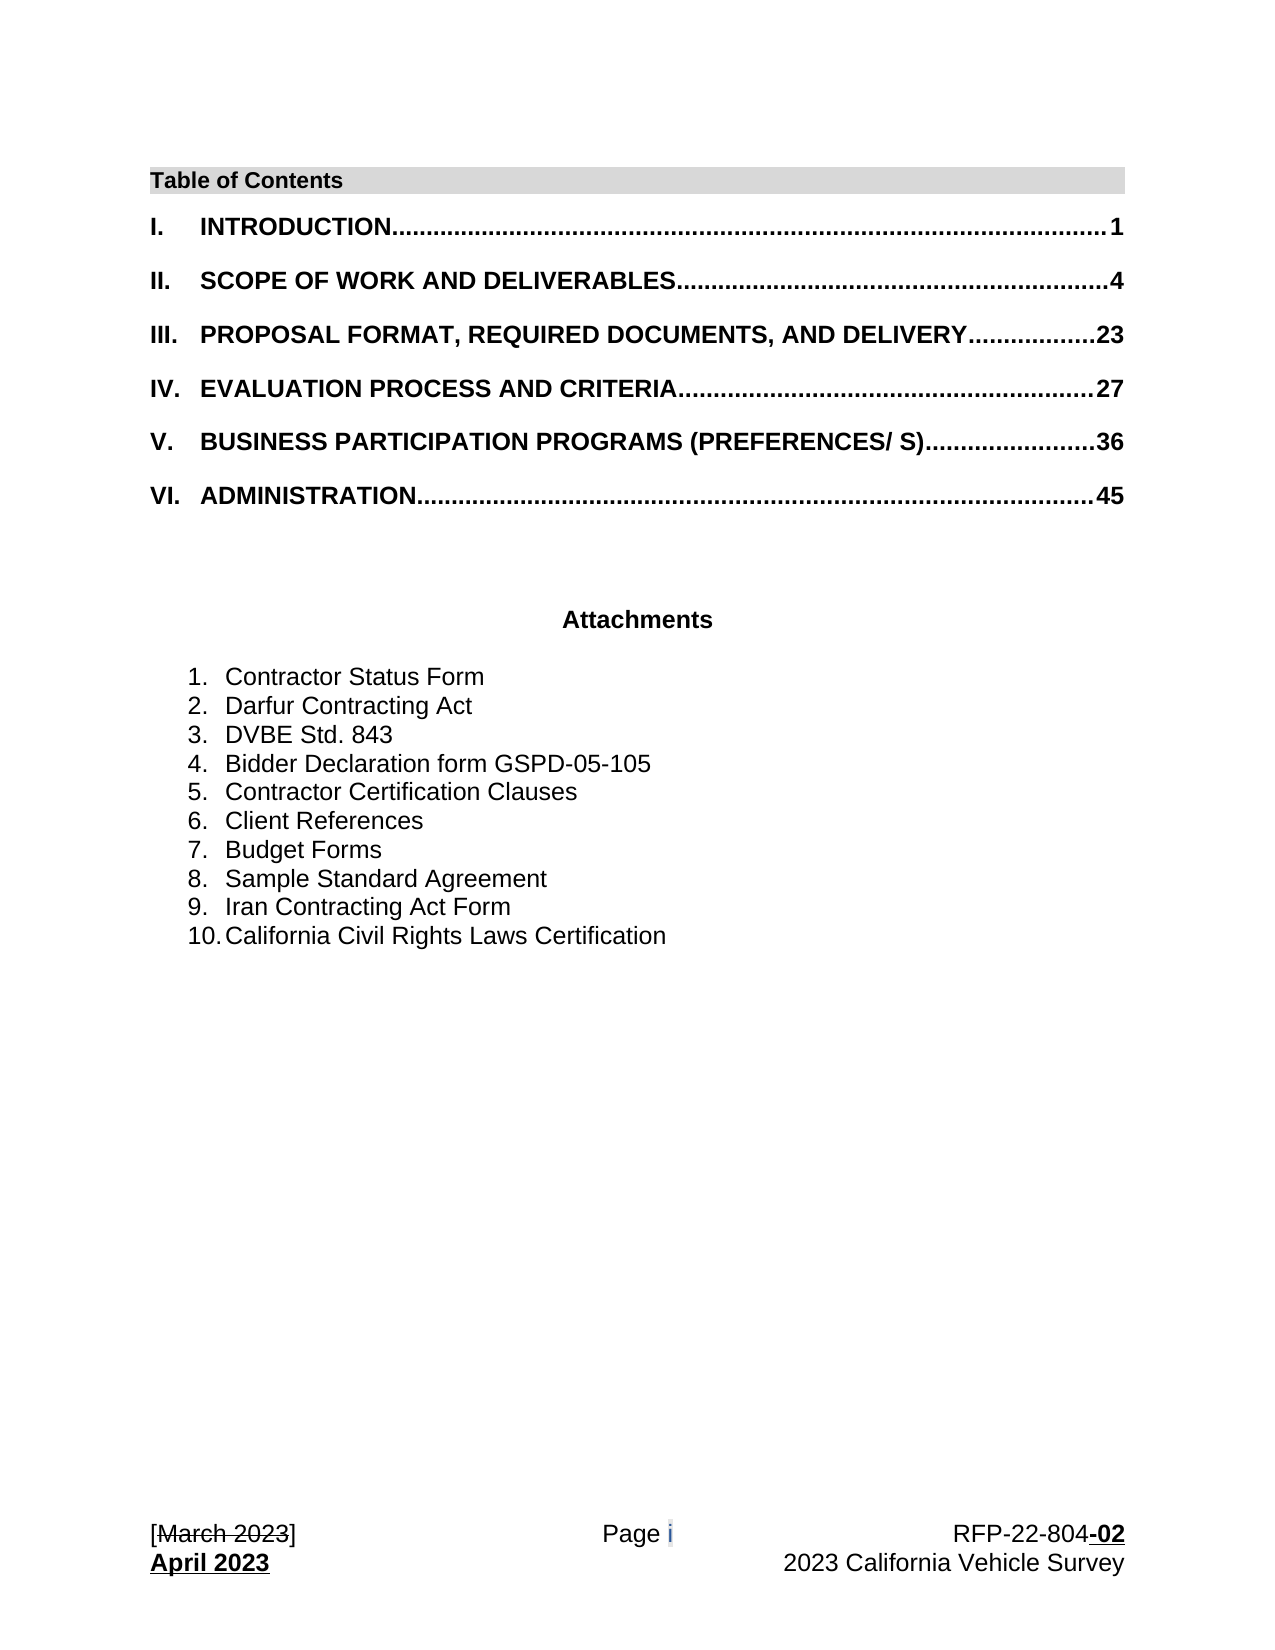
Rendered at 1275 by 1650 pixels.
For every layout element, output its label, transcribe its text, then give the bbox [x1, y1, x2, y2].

list Darfur Contracting Act [187, 691, 1125, 720]
text V. Business Participation Programs (Preferences/ s) 36 [150, 427, 1125, 456]
text II. Scope of Work and Deliverables 4 [150, 266, 1125, 295]
text IV. Evaluation Process and Criteria 27 [150, 374, 1125, 402]
list DVBE Std. 843 [187, 720, 1125, 749]
text III. Proposal Format, Required Documents, and Delivery 23 [150, 320, 1125, 349]
list Client References [187, 806, 1125, 835]
list California Civil Rights Laws Certification [187, 921, 1125, 950]
list Iran Contracting Act Form [187, 892, 1125, 921]
text VI. Administration 45 [150, 481, 1125, 510]
list Contractor Certification Clauses [187, 777, 1125, 806]
list Bidder Declaration form GSPD-05-105 [187, 749, 1125, 777]
text Attachments [150, 605, 1125, 634]
text I. Introduction 1 [150, 212, 1125, 241]
list Contractor Status Form [187, 662, 1125, 691]
list Sample Standard Agreement [187, 864, 1125, 892]
subtitle Table of Contents [150, 167, 1125, 194]
list Budget Forms [187, 835, 1125, 864]
